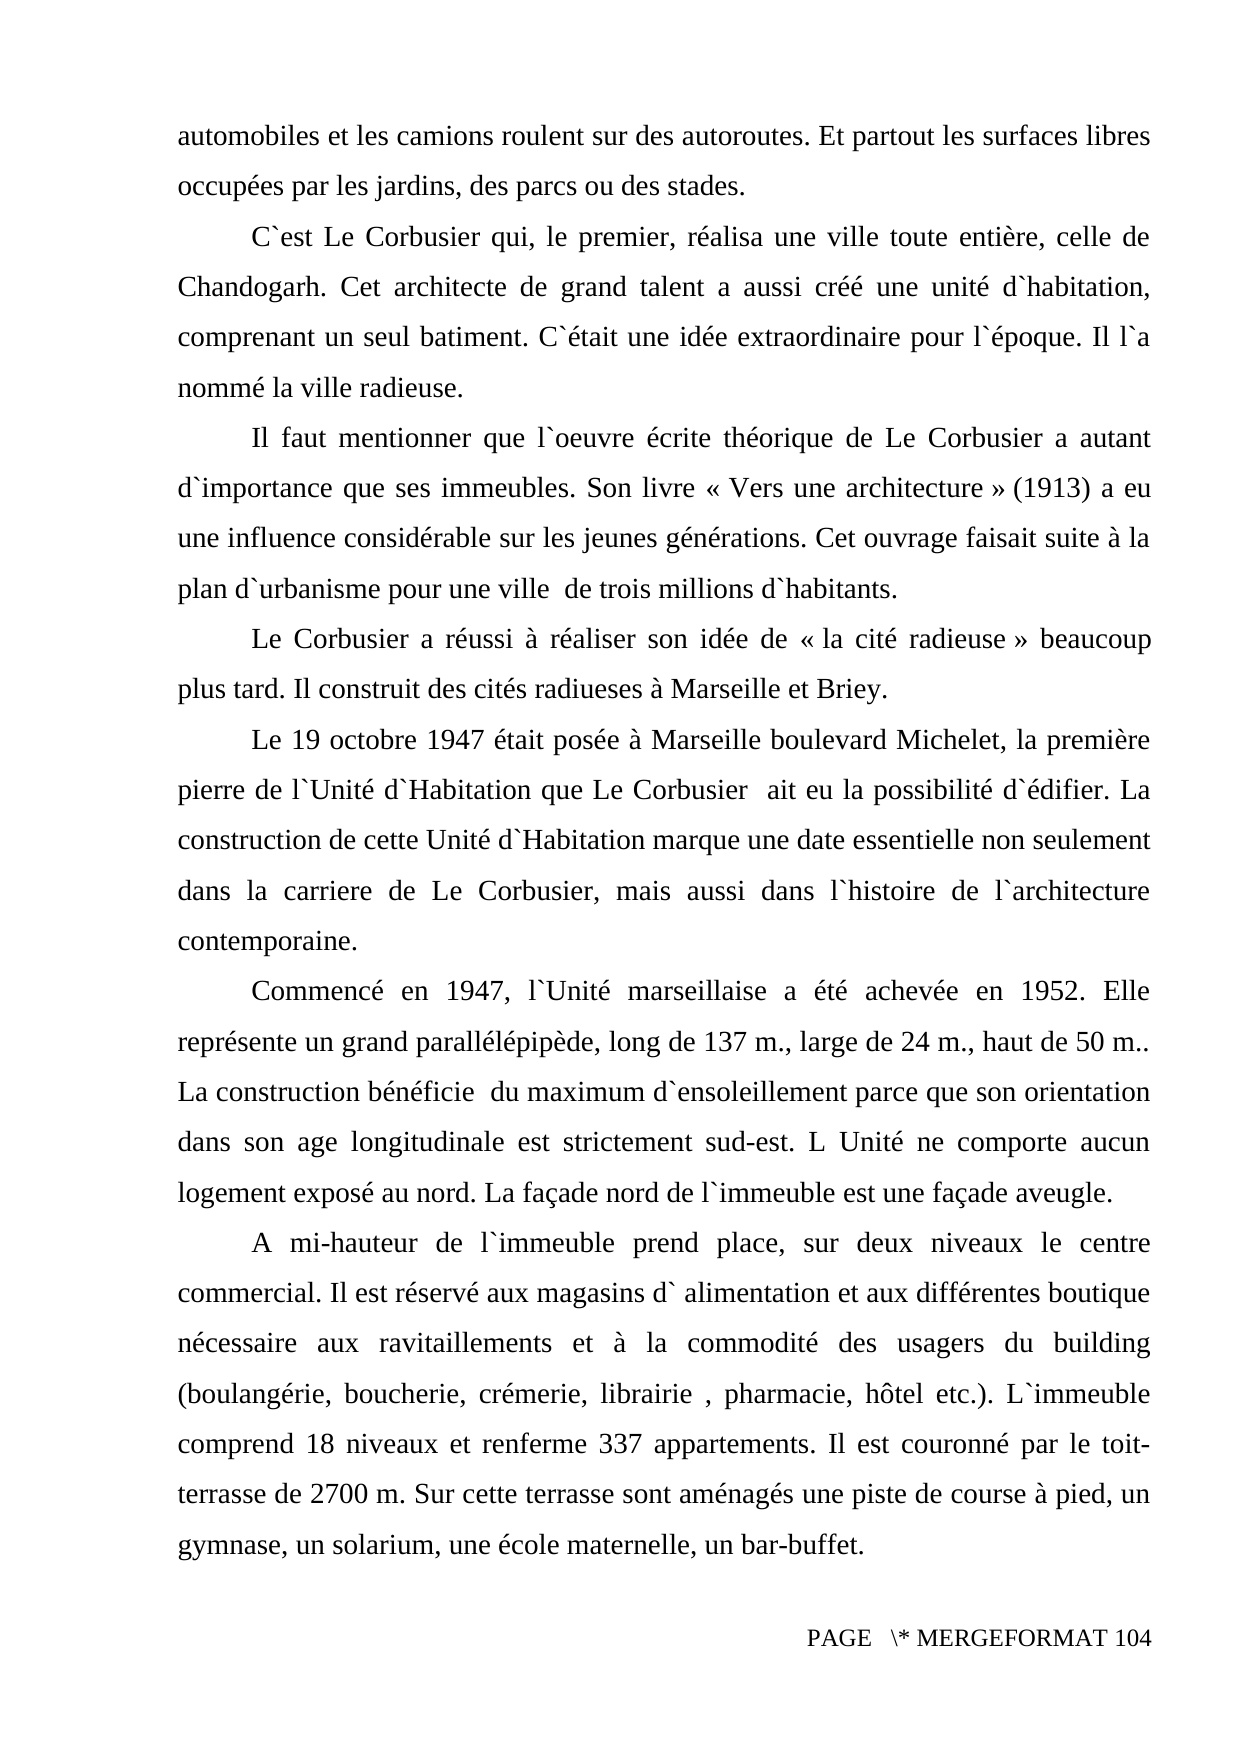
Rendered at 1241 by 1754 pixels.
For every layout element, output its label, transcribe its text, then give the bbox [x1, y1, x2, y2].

text Commencé en 1947, l`Unité marseillaise a été achevée en 1952. Elle représente un grand parallélépipède, long de ., large de ., haut de .. La construction bénéficie du maximum d`ensoleillement parce que son orientation dans son age longitudinale est strictement sud-est. L Unité ne comporte aucun logement exposé au nord. La façade nord de l`immeuble est une façade aveugle. [177, 973, 1152, 1208]
text Il faut mentionner que l`oeuvre écrite théorique de Le Corbusier a autant d`importance que ses immeubles. Son livre « Vers une architecture » (1913) a eu une influence considérable sur les jeunes générations. Cet ouvrage faisait suite à la plan d`urbanisme pour une ville de trois millions d`habitants. [177, 420, 1152, 604]
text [177, 118, 1152, 202]
text C`est Le Corbusier qui, le premier, réalisa une ville toute entière, celle de Chandogarh. Cet architecte de grand talent a aussi créé une unité d`habitation, comprenant un seul batiment. C`était une idée extraordinaire pour l`époque. Il l`a nommé la ville radieuse. [177, 219, 1152, 403]
text Le Corbusier a réussi à réaliser son idée de « la cité radieuse » beaucoup plus tard. Il construit des cités radiueses à Marseille et Briey. [177, 621, 1152, 705]
text А mi-hauteur de l`immeuble prend place, sur deux niveaux le centre commercial. Il est réservé aux magasins d` alimentation et aux différentes boutique nécessaire aux ravitaillements et à la commodité des usagers du building (boulangérie, boucherie, crémerie, librairie , pharmacie, hôtel etc.). L`immeuble comprend 18 niveaux et renferme 337 appartements. Il est couronné par le toit-terrasse de . Sur cette terrasse sont aménagés une piste de course à pied, un gymnase, un solarium, une école maternelle, un bar-buffet. [177, 1225, 1152, 1560]
text Le 19 octobre 1947 était posée à Marseille boulevard Michelet, la première pierre de l`Unité d`Habitation que Le Corbusier ait eu la possibilité d`édifier. La construction de cette Unité d`Habitation marque une date essentielle non seulement dans la carriere de Le Corbusier, mais aussi dans l`histoire de l`architecture contemporaine. [177, 722, 1152, 957]
